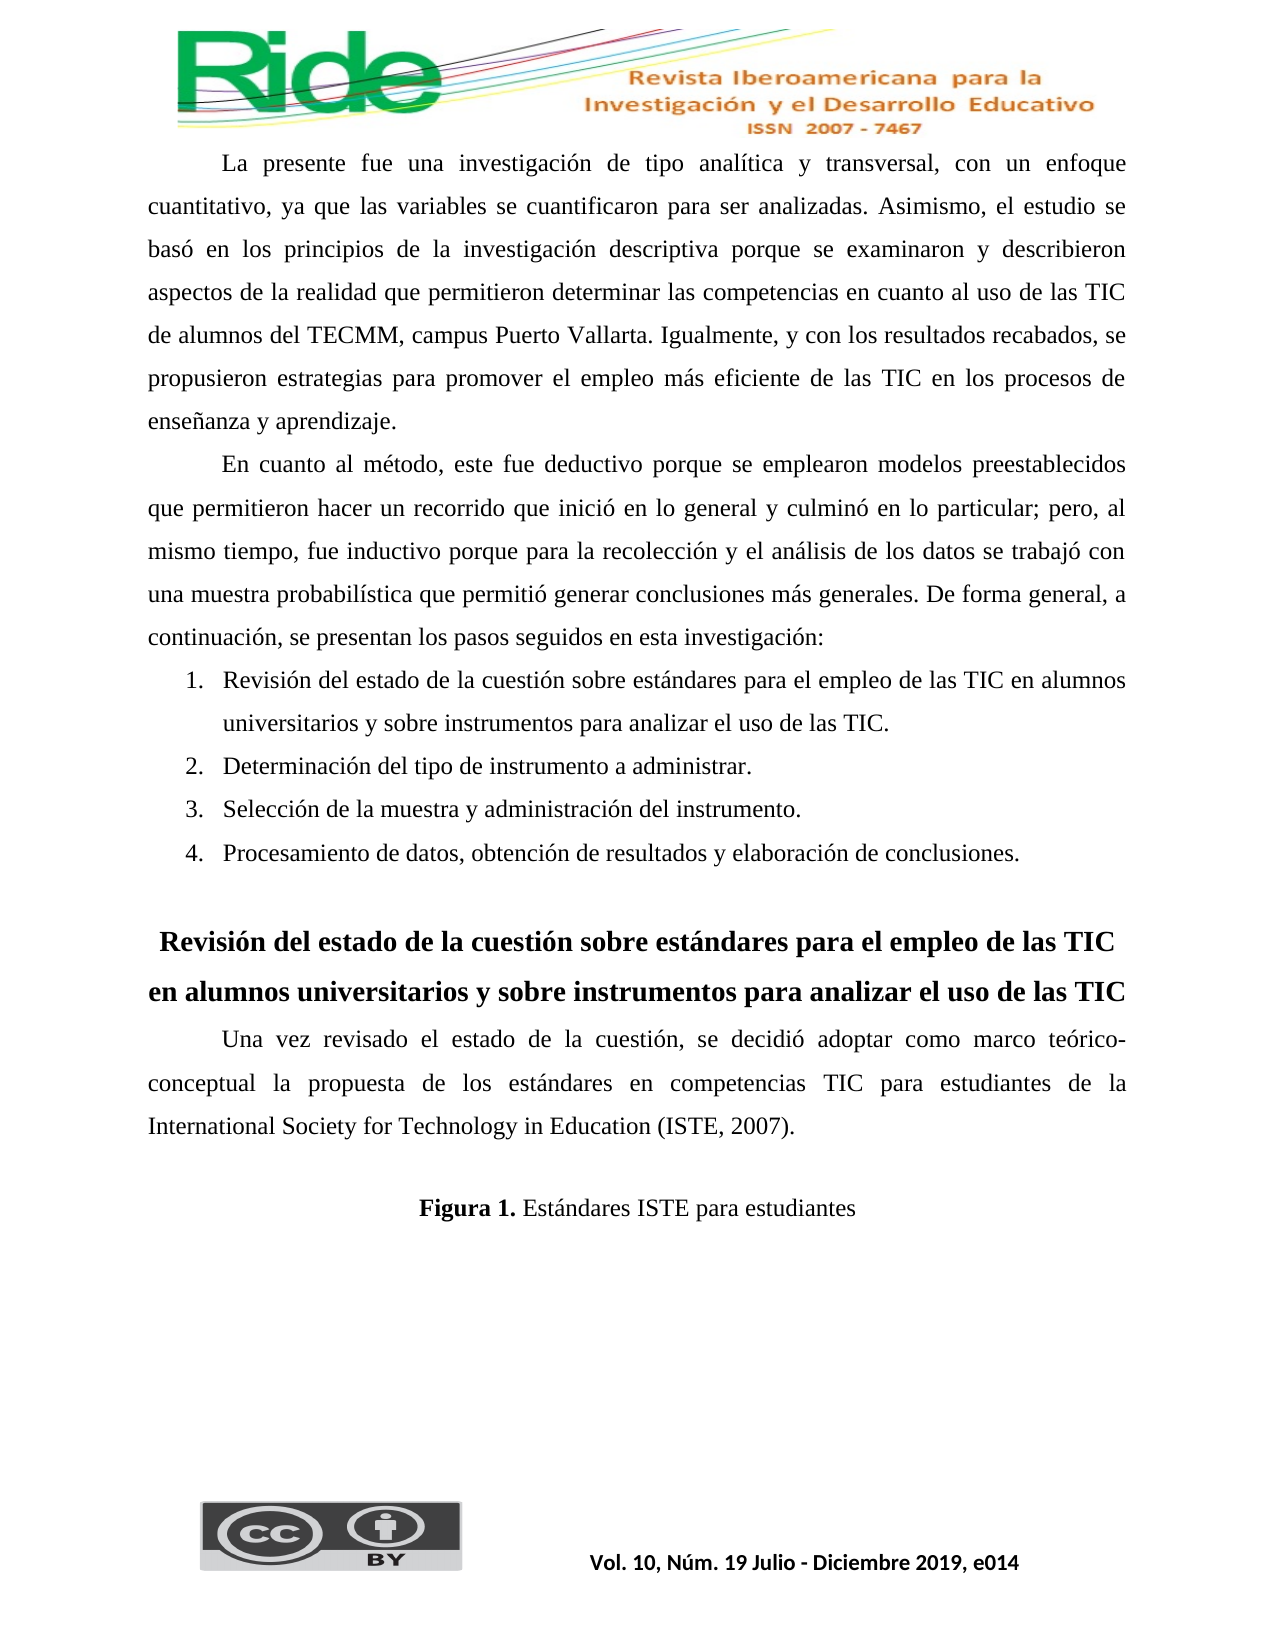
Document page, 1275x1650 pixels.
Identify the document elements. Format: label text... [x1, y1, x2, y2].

list Revisión del estado de la cuestión sobre estándares para el empleo de las TIC en alumnos universitarios y sobre instrumentos para analizar el uso de las TIC. [185, 665, 1127, 737]
text Una vez revisado el estado de la cuestión, se decidió adoptar como marco teórico-conceptual la propuesta de los estándares en competencias TIC para estudiantes de la International Society for Technology in Education (ISTE, 2007). [148, 1024, 1127, 1139]
text En cuanto al método, este fue deductivo porque se emplearon modelos preestablecidos que permitieron hacer un recorrido que inició en lo general y culminó en lo particular; pero, al mismo tiempo, fue inductivo porque para la recolección y el análisis de los datos se trabajó con una muestra probabilística que permitió generar conclusiones más generales. De forma general, a continuación, se presentan los pasos seguidos en esta investigación: [148, 449, 1127, 651]
text Revisión del estado de la cuestión sobre estándares para el empleo de las TIC en alumnos universitarios y sobre instrumentos para analizar el uso de las TIC [148, 924, 1127, 1008]
list Determinación del tipo de instrumento a administrar. [185, 751, 1127, 780]
list Selección de la muestra y administración del instrumento. [185, 794, 1127, 823]
text Figura 1. Estándares ISTE para estudiantes [148, 1193, 1127, 1222]
picture [199, 1501, 463, 1571]
picture [177, 29, 1098, 138]
text La presente fue una investigación de tipo analítica y transversal, con un enfoque cuantitativo, ya que las variables se cuantificaron para ser analizadas. Asimismo, el estudio se basó en los principios de la investigación descriptiva porque se examinaron y describieron aspectos de la realidad que permitieron determinar las competencias en cuanto al uso de las TIC de alumnos del TECMM, campus Puerto Vallarta. Igualmente, y con los resultados recabados, se propusieron estrategias para promover el empleo más eficiente de las TIC en los procesos de enseñanza y aprendizaje. [148, 148, 1127, 435]
list Procesamiento de datos, obtención de resultados y elaboración de conclusiones. [185, 838, 1127, 866]
